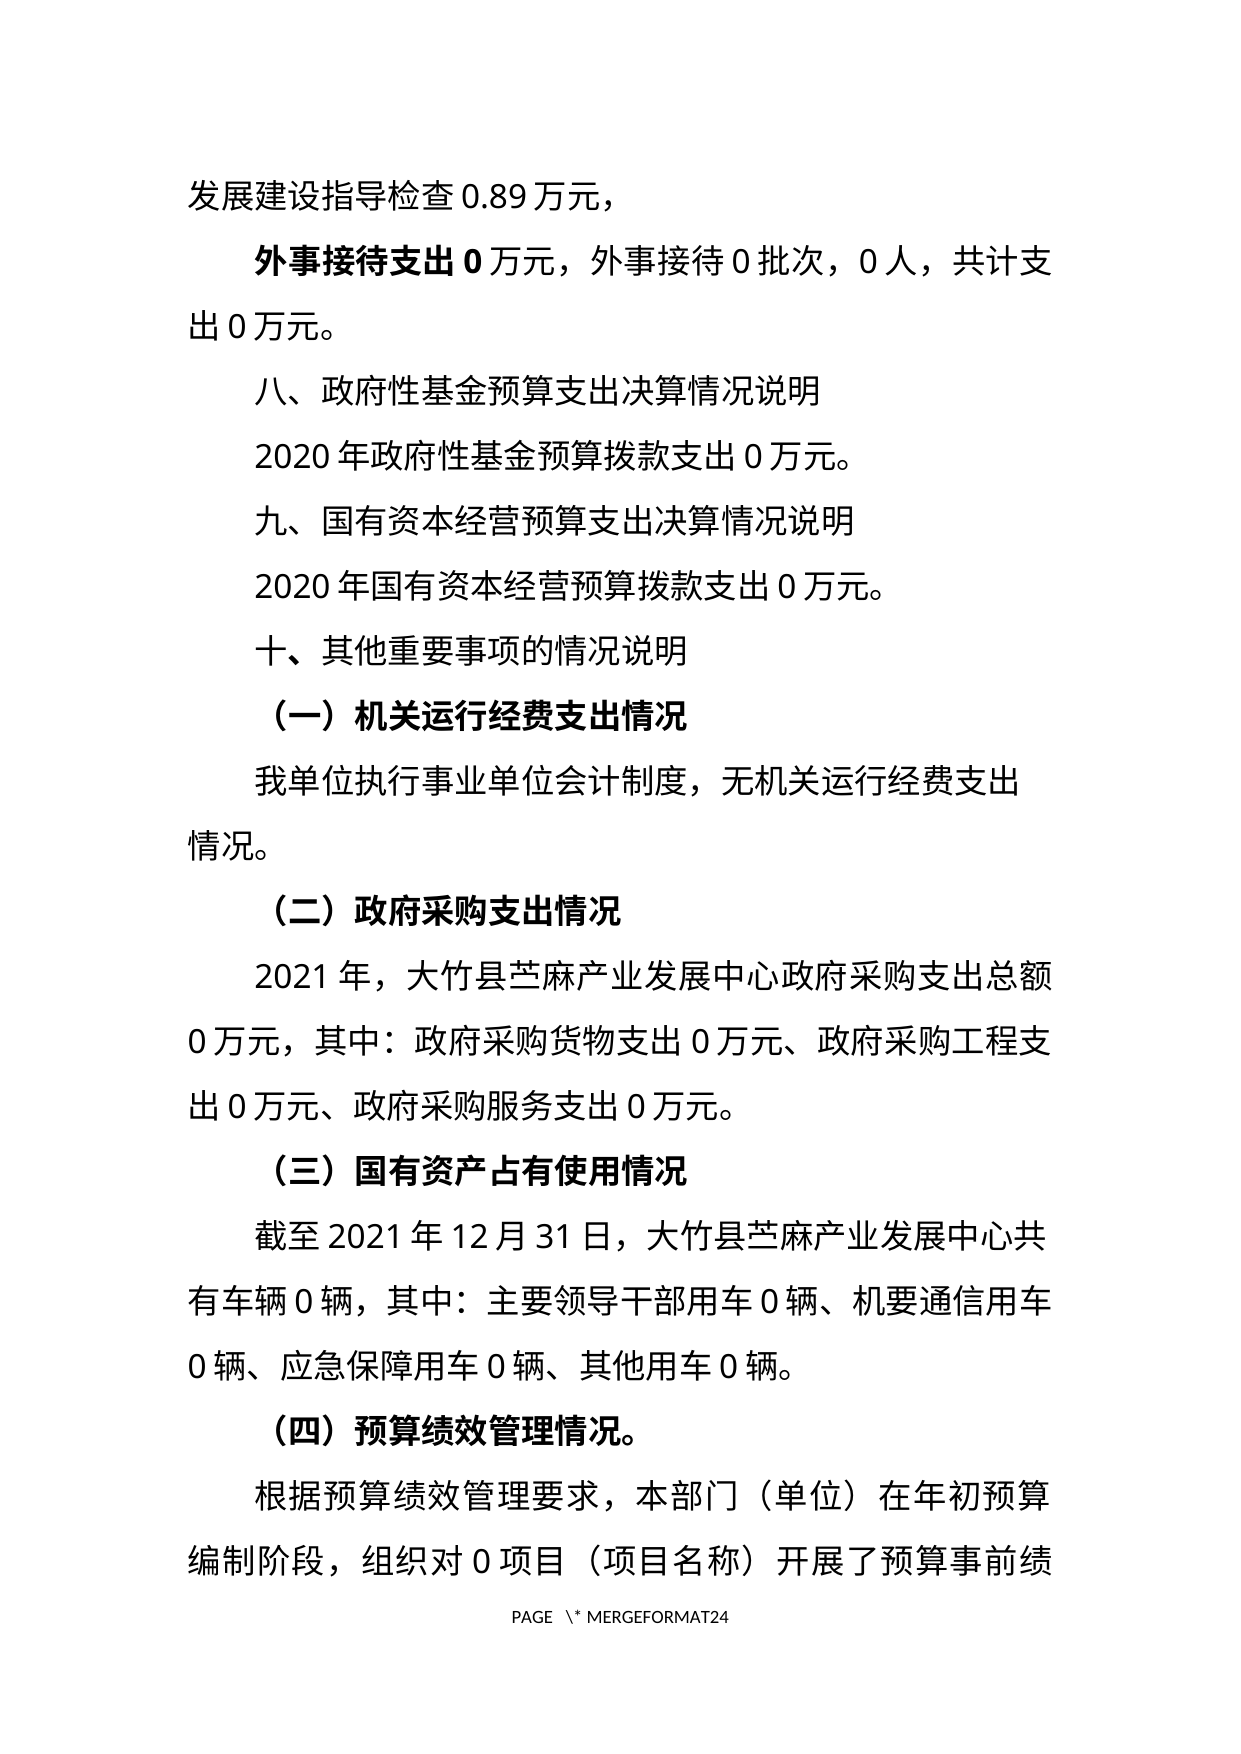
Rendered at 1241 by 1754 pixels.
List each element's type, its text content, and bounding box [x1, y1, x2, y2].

list 国有资本经营预算支出决算情况说明 [187, 487, 1053, 552]
text （三）国有资产占有使用情况 [187, 1137, 1053, 1202]
text （二）政府采购支出情况 [187, 877, 1053, 942]
text 外事接待支出0万元，外事接待0批次，0人，共计支出0万元。 [187, 227, 1053, 357]
text 2020年政府性基金预算拨款支出0万元。 [187, 422, 1053, 487]
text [187, 1462, 1053, 1592]
text 2020年国有资本经营预算拨款支出0万元。 [187, 552, 1053, 617]
text （四）预算绩效管理情况。 [187, 1397, 1053, 1462]
text 八、政府性基金预算支出决算情况说明 [187, 357, 1053, 422]
text 截至2021年12月31日，大竹县苎麻产业发展中心共有车辆0辆，其中：主要领导干部用车0辆、机要通信用车0辆、应急保障用车0辆、其他用车0辆。 [187, 1202, 1053, 1397]
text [187, 162, 1053, 227]
text 2021年，大竹县苎麻产业发展中心政府采购支出总额0万元，其中：政府采购货物支出0万元、政府采购工程支出0万元、政府采购服务支出0万元。 [187, 942, 1053, 1137]
text （一）机关运行经费支出情况 [187, 682, 1053, 747]
text 十、其他重要事项的情况说明 [187, 617, 1053, 682]
text 我单位执行事业单位会计制度，无机关运行经费支出情况。 [187, 747, 1053, 877]
